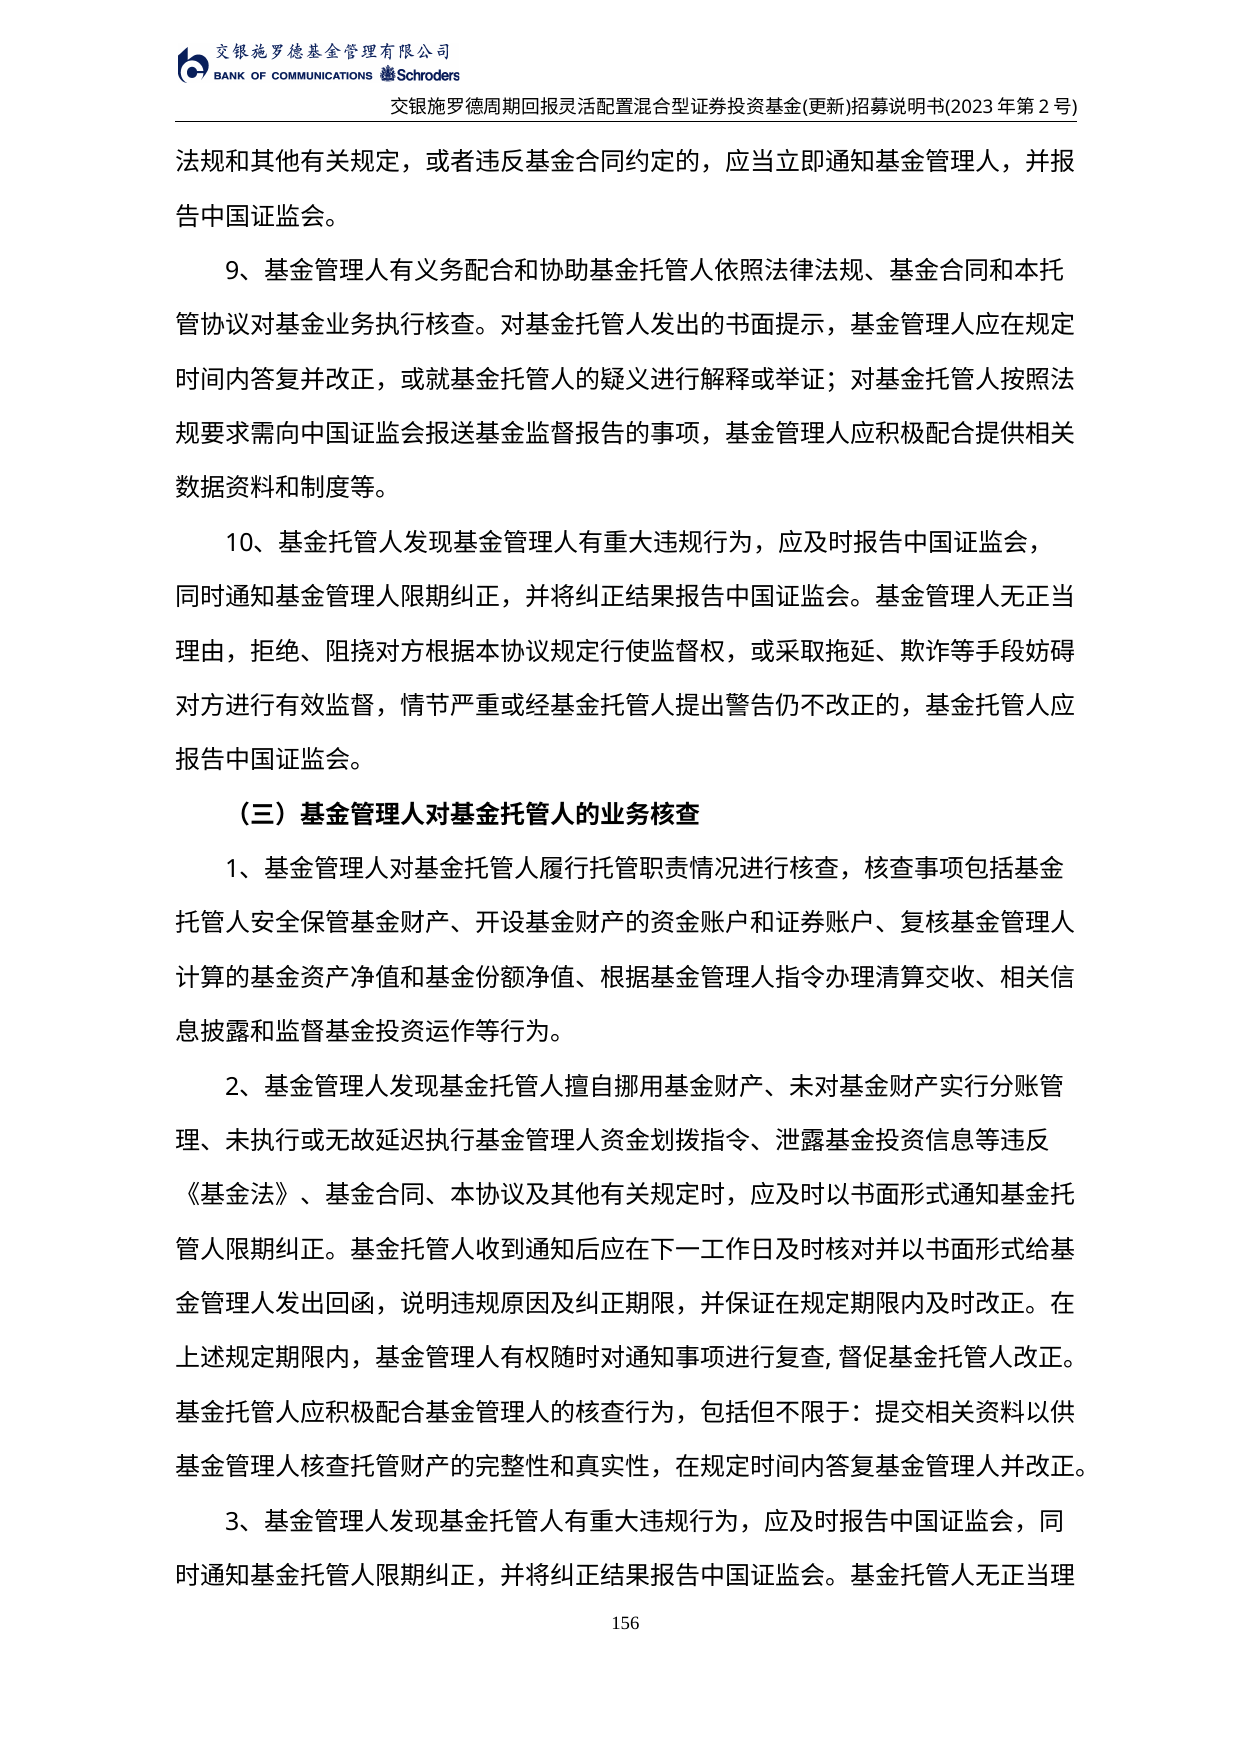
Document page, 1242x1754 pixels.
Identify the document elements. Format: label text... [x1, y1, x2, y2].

text （三）基金管理人对基金托管人的业务核查 [175, 794, 1077, 830]
picture [178, 43, 460, 83]
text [175, 142, 1077, 232]
text 9、基金管理人有义务配合和协助基金托管人依照法律法规、基金合同和本托管协议对基金业务执行核查。对基金托管人发出的书面提示，基金管理人应在规定时间内答复并改正，或就基金托管人的疑义进行解释或举证；对基金托管人按照法规要求需向中国证监会报送基金监督报告的事项，基金管理人应积极配合提供相关数据资料和制度等。 [175, 250, 1077, 504]
text 2、基金管理人发现基金托管人擅自挪用基金财产、未对基金财产实行分账管理、未执行或无故延迟执行基金管理人资金划拨指令、泄露基金投资信息等违反《基金法》、基金合同、本协议及其他有关规定时，应及时以书面形式通知基金托管人限期纠正。基金托管人收到通知后应在下一工作日及时核对并以书面形式给基金管理人发出回函，说明违规原因及纠正期限，并保证在规定期限内及时改正。在上述规定期限内，基金管理人有权随时对通知事项进行复查, 督促基金托管人改正。基金托管人应积极配合基金管理人的核查行为，包括但不限于：提交相关资料以供基金管理人核查托管财产的完整性和真实性，在规定时间内答复基金管理人并改正。 [175, 1066, 1077, 1483]
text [175, 1501, 1077, 1592]
text 1、基金管理人对基金托管人履行托管职责情况进行核查，核查事项包括基金托管人安全保管基金财产、开设基金财产的资金账户和证券账户、复核基金管理人计算的基金资产净值和基金份额净值、根据基金管理人指令办理清算交收、相关信息披露和监督基金投资运作等行为。 [175, 848, 1077, 1048]
text 10、基金托管人发现基金管理人有重大违规行为，应及时报告中国证监会，同时通知基金管理人限期纠正，并将纠正结果报告中国证监会。基金管理人无正当理由，拒绝、阻挠对方根据本协议规定行使监督权，或采取拖延、欺诈等手段妨碍对方进行有效监督，情节严重或经基金托管人提出警告仍不改正的，基金托管人应报告中国证监会。 [175, 522, 1077, 776]
